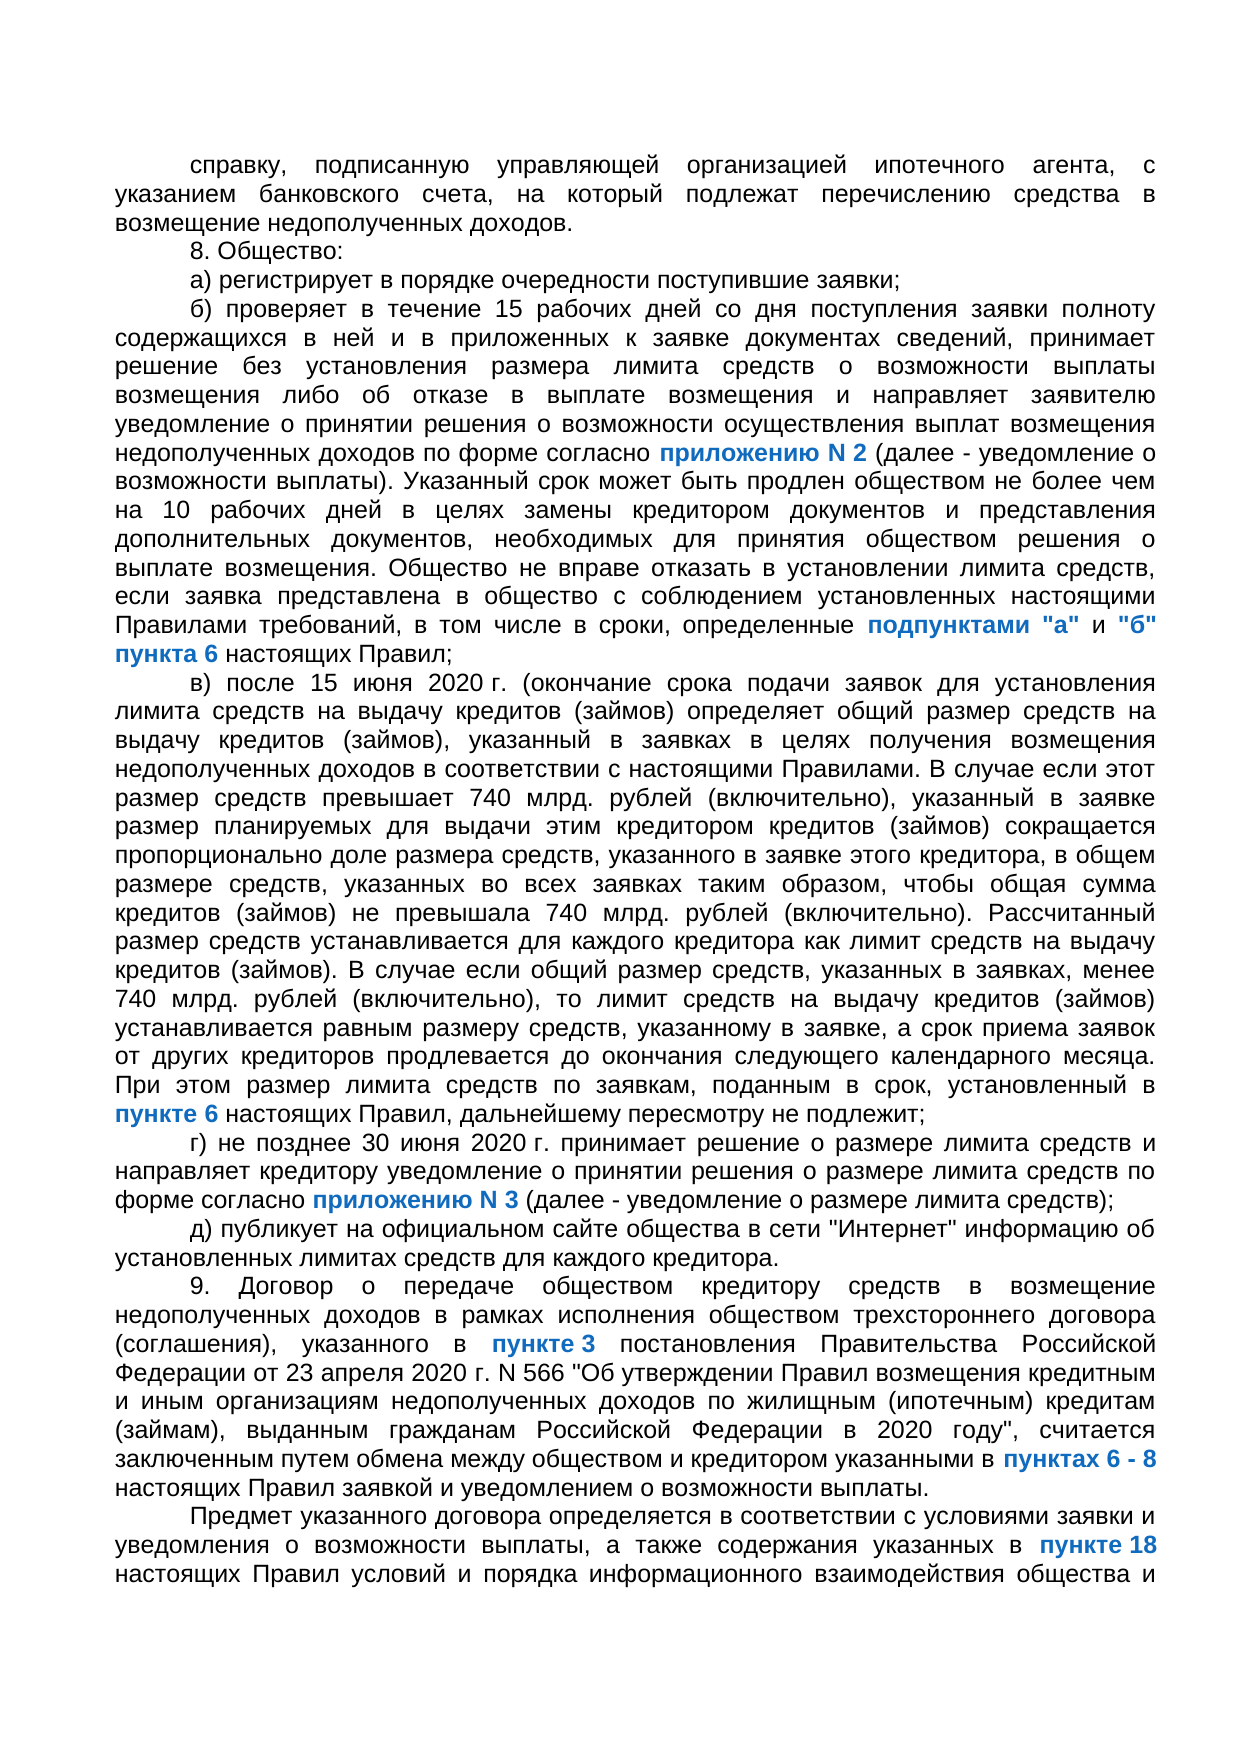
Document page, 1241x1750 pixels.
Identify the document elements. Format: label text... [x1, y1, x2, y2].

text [114, 1501, 1157, 1587]
text 8. Общество: [114, 236, 1157, 265]
text 9. Договор о передаче обществом кредитору средств в возмещение недополученных доходов в рамках исполнения обществом трехстороннего договора (соглашения), указанного в пункте 3 постановления Правительства Российской Федерации от 23 апреля 2020 г. N 566 "Об утверждении Правил возмещения кредитным и иным организациям недополученных доходов по жилищным (ипотечным) кредитам (займам), выданным гражданам Российской Федерации в 2020 году", считается заключенным путем обмена между обществом и кредитором указанными в пунктах 6 - 8 настоящих Правил заявкой и уведомлением о возможности выплаты. [114, 1271, 1157, 1501]
text б) проверяет в течение 15 рабочих дней со дня поступления заявки полноту содержащихся в ней и в приложенных к заявке документах сведений, принимает решение без установления размера лимита средств о возможности выплаты возмещения либо об отказе в выплате возмещения и направляет заявителю уведомление о принятии решения о возможности осуществления выплат возмещения недополученных доходов по форме согласно приложению N 2 (далее - уведомление о возможности выплаты). Указанный срок может быть продлен обществом не более чем на 10 рабочих дней в целях замены кредитором документов и представления дополнительных документов, необходимых для принятия обществом решения о выплате возмещения. Общество не вправе отказать в установлении лимита средств, если заявка представлена в общество с соблюдением установленных настоящими Правилами требований, в том числе в сроки, определенные подпунктами "а" и "б" пункта 6 настоящих Правил; [114, 294, 1157, 667]
text а) регистрирует в порядке очередности поступившие заявки; [114, 265, 1157, 294]
text в) после 15 июня 2020 г. (окончание срока подачи заявок для установления лимита средств на выдачу кредитов (займов) определяет общий размер средств на выдачу кредитов (займов), указанный в заявках в целях получения возмещения недополученных доходов в соответствии с настоящими Правилами. В случае если этот размер средств превышает 740 млрд. рублей (включительно), указанный в заявке размер планируемых для выдачи этим кредитором кредитов (займов) сокращается пропорционально доле размера средств, указанного в заявке этого кредитора, в общем размере средств, указанных во всех заявках таким образом, чтобы общая сумма кредитов (займов) не превышала 740 млрд. рублей (включительно). Рассчитанный размер средств устанавливается для каждого кредитора как лимит средств на выдачу кредитов (займов). В случае если общий размер средств, указанных в заявках, менее 740 млрд. рублей (включительно), то лимит средств на выдачу кредитов (займов) устанавливается равным размеру средств, указанному в заявке, а срок приема заявок от других кредиторов продлевается до окончания следующего календарного месяца. При этом размер лимита средств по заявкам, поданным в срок, установленный в пункте 6 настоящих Правил, дальнейшему пересмотру не подлежит; [114, 667, 1157, 1127]
text справку, подписанную управляющей организацией ипотечного агента, с указанием банковского счета, на который подлежат перечислению средства в возмещение недополученных доходов. [114, 150, 1157, 236]
text д) публикует на официальном сайте общества в сети "Интернет" информацию об установленных лимитах средств для каждого кредитора. [114, 1214, 1157, 1271]
text г) не позднее 30 июня 2020 г. принимает решение о размере лимита средств и направляет кредитору уведомление о принятии решения о размере лимита средств по форме согласно приложению N 3 (далее - уведомление о размере лимита средств); [114, 1127, 1157, 1214]
